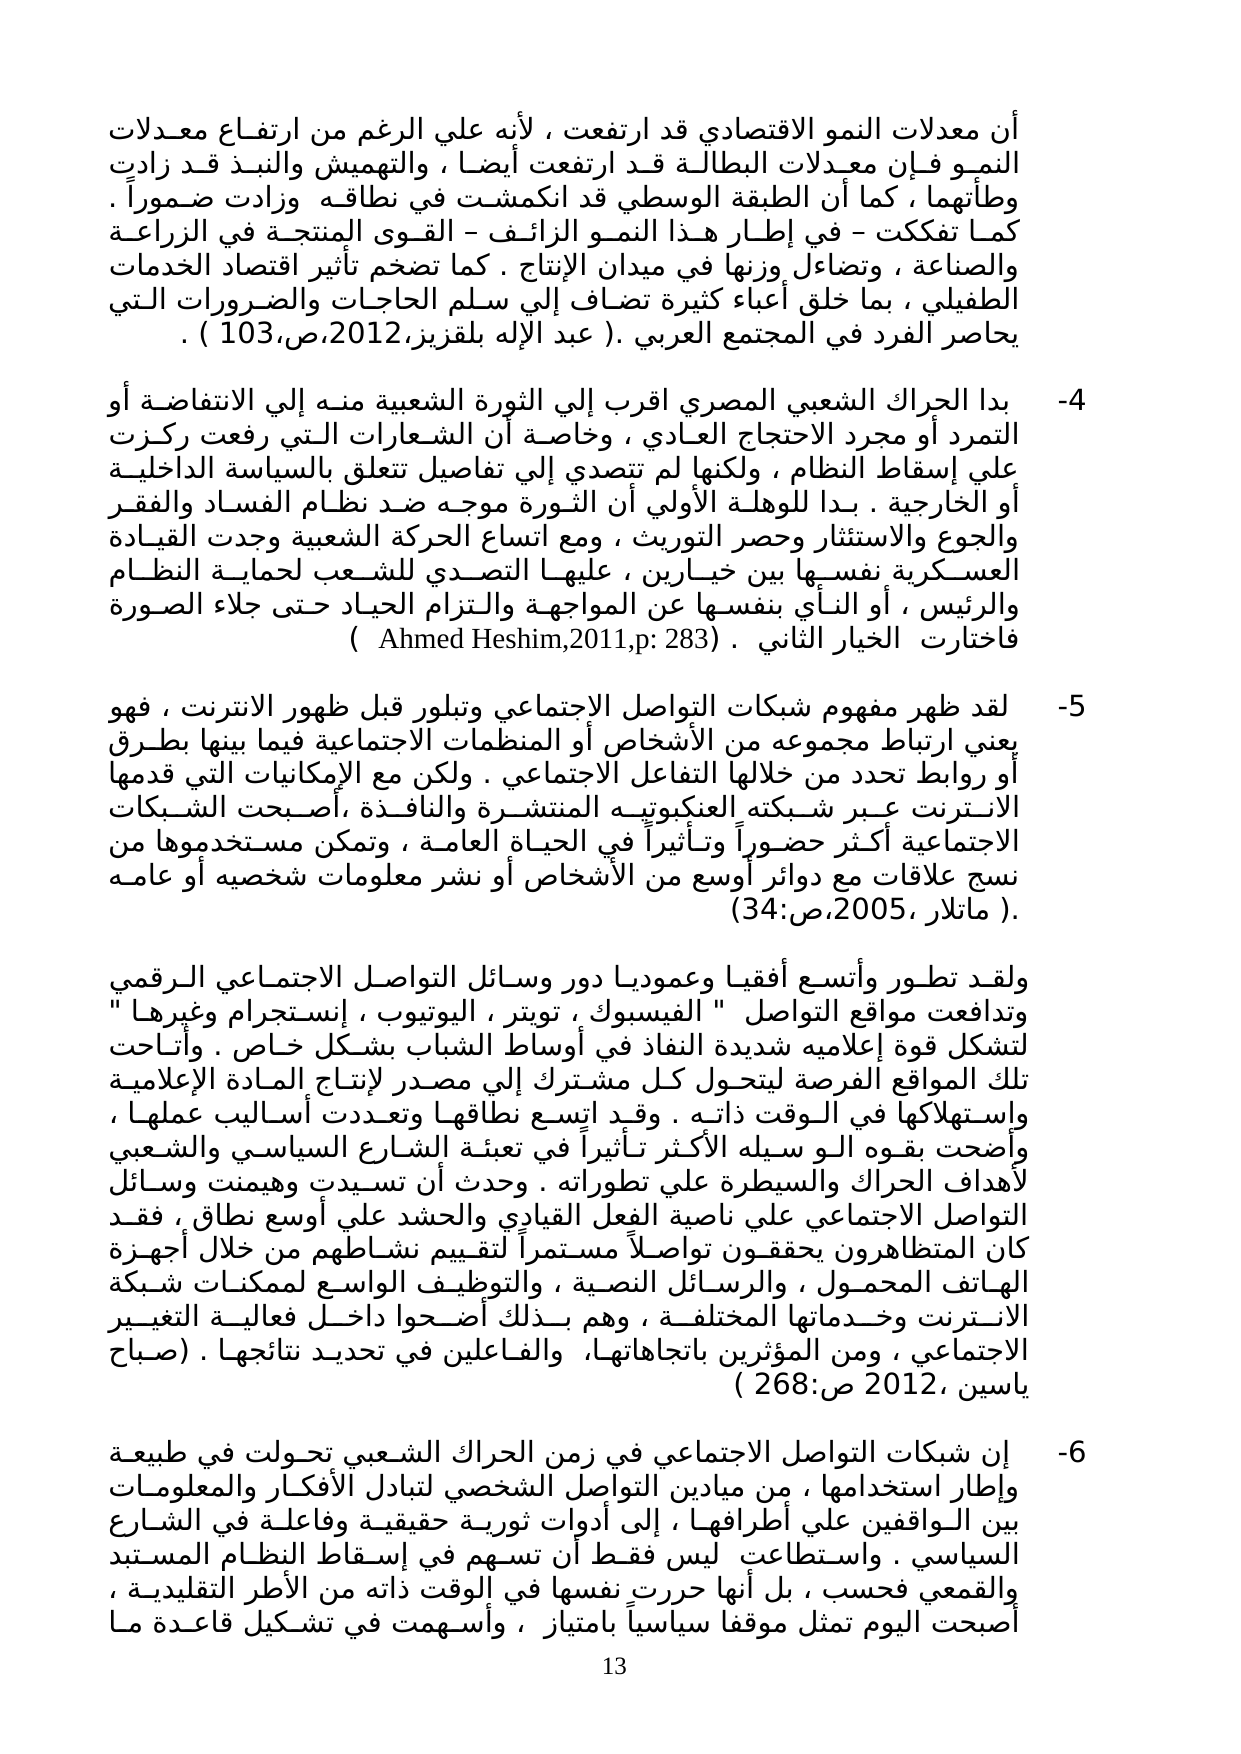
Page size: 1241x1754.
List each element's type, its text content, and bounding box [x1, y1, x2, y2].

text ولقد تطور وأتسع أفقيا وعموديا دور وسائل التواصل الاجتماعي الرقمي وتدافعت مواقع التواصل " الفيسبوك ، تويتر ، اليوتيوب ، إنستجرام وغيرها " لتشكل قوة إعلاميه شديدة النفاذ في أوساط الشباب بشكل خاص . وأتاحت تلك المواقع الفرصة ليتحول كل مشترك إلي مصدر لإنتاج المادة الإعلامية واستهلاكها في الوقت ذاته . وقد اتسع نطاقها وتعددت أساليب عملها ، وأضحت بقوه الو سيله الأكثر تأثيراً في تعبئة الشارع السياسي والشعبي لأهداف الحراك والسيطرة علي تطوراته . وحدث أن تسيدت وهيمنت وسائل التواصل الاجتماعي علي ناصية الفعل القيادي والحشد علي أوسع نطاق ، فقد كان المتظاهرون يحققون تواصلاً مستمراً لتقييم نشاطهم من خلال أجهزة الهاتف المحمول ، والرسائل النصية ، والتوظيف الواسع لممكنات شبكة الانترنت وخدماتها المختلفة ، وهم بذلك أضحوا داخل فعالية التغيير الاجتماعي ، ومن المؤثرين باتجاهاتها، والفاعلين في تحديد نتائجها . (صباح ياسين ،2012 ص:268 ) [108, 960, 1029, 1402]
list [108, 1435, 1057, 1639]
list لقد ظهر مفهوم شبكات التواصل الاجتماعي وتبلور قبل ظهور الانترنت ، فهو يعني ارتباط مجموعه من الأشخاص أو المنظمات الاجتماعية فيما بينها بطرق أو روابط تحدد من خلالها التفاعل الاجتماعي . ولكن مع الإمكانيات التي قدمها الانترنت عبر شبكته العنكبوتيه المنتشرة والنافذة ،أصبحت الشبكات الاجتماعية أكثر حضوراً وتأثيراً في الحياة العامة ، وتمكن مستخدموها من نسج علاقات مع دوائر أوسع من الأشخاص أو نشر معلومات شخصيه أو عامه .( ماتلار ،2005،ص:34) [108, 689, 1057, 927]
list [108, 112, 1057, 350]
list بدا الحراك الشعبي المصري اقرب إلي الثورة الشعبية منه إلي الانتفاضة أو التمرد أو مجرد الاحتجاج العادي ، وخاصة أن الشعارات التي رفعت ركزت علي إسقاط النظام ، ولكنها لم تتصدي إلي تفاصيل تتعلق بالسياسة الداخلية أو الخارجية . بدا للوهلة الأولي أن الثورة موجه ضد نظام الفساد والفقر والجوع والاستئثار وحصر التوريث ، ومع اتساع الحركة الشعبية وجدت القيادة العسكرية نفسها بين خيارين ، عليها التصدي للشعب لحماية النظام والرئيس ، أو النأي بنفسها عن المواجهة والتزام الحياد حتى جلاء الصورة فاختارت الخيار الثاني . (Ahmed Heshim,2011,p: 283 ) [108, 383, 1057, 655]
